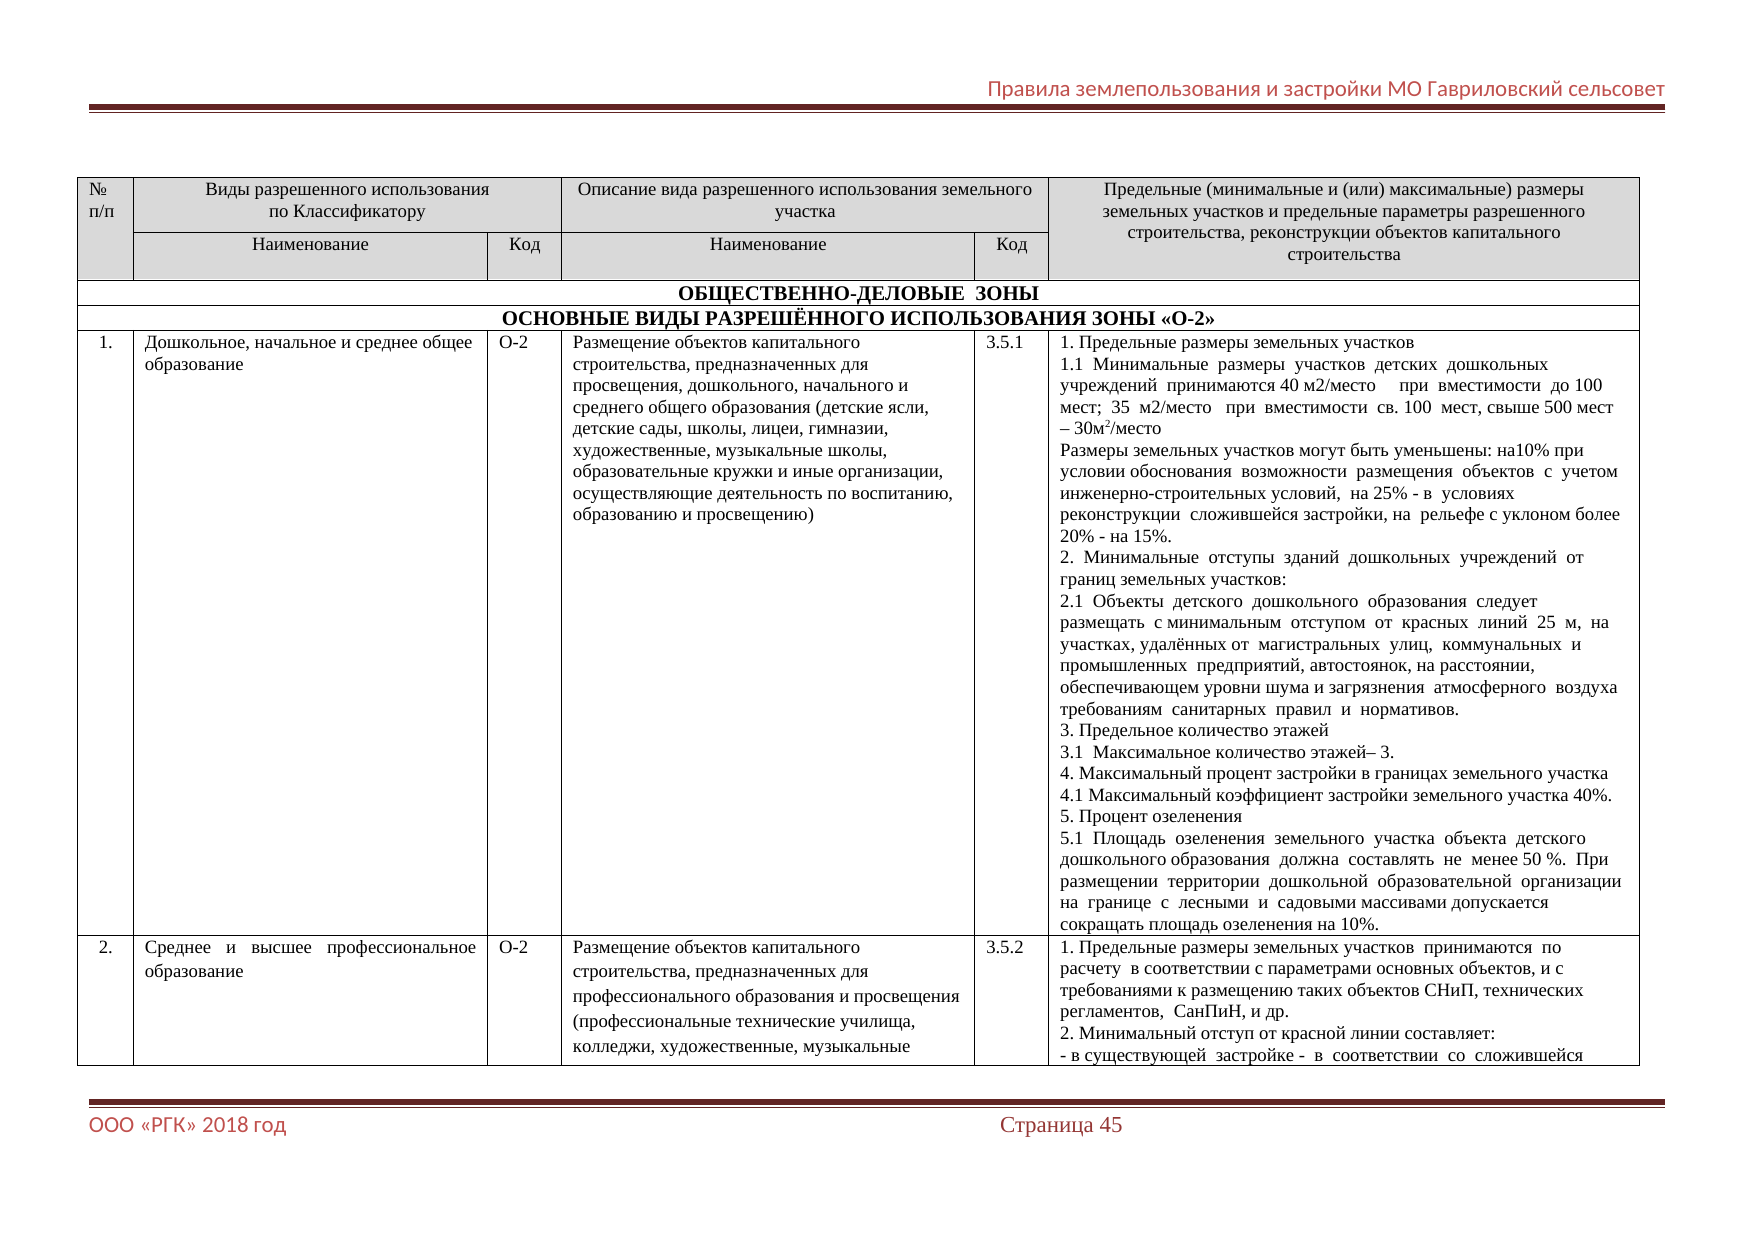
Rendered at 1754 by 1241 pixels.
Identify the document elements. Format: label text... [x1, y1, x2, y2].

table_cell 3.5.1 [975, 331, 1048, 934]
table_cell Среднее и высшее профессиональное образование [134, 936, 487, 1065]
table_cell 3.5.2 [975, 936, 1048, 1065]
table_header Предельные (минимальные и (или) максимальные) размеры земельных участков и предельные параметры разрешенного строительства, реконструкции объектов капитального строительства [1049, 178, 1639, 279]
table_cell ОСНОВНЫЕ ВИДЫ РАЗРЕШЁННОГО ИСПОЛЬЗОВАНИЯ ЗОНЫ «О-2» [78, 306, 1639, 330]
table_cell О-2 [488, 331, 561, 934]
table_cell Код [975, 233, 1048, 279]
table_header Описание вида разрешенного использования земельного участка [562, 178, 1048, 232]
table_cell 2. [78, 936, 133, 1065]
table_header № п/п [78, 178, 133, 279]
table_cell О-2 [488, 936, 561, 1065]
table_cell 1. [78, 331, 133, 934]
table_cell Наименование [562, 233, 974, 279]
table_cell ОБЩЕСТВЕННО-ДЕЛОВЫЕ ЗОНЫ [78, 281, 1639, 305]
table_cell Код [488, 233, 561, 279]
table_cell 1. Предельные размеры земельных участков 1.1 Минимальные размеры участков детских дошкольных учреждений принимаются 40 м2/место при вместимости до 100 мест; 35 м2/место при вместимости св. 100 мест, свыше 500 мест – 30м2/место Размеры земельных участков могут быть уменьшены: на10% при условии обоснования возможности размещения объектов с учетом инженерно-строительных условий, на 25% - в условиях реконструкции сложившейся застройки, на рельефе с уклоном более 20% - на 15%. 2. Минимальные отступы зданий дошкольных учреждений от границ земельных участков: 2.1 Объекты детского дошкольного образования следует размещать с минимальным отступом от красных линий 25 м, на участках, удалённых от магистральных улиц, коммунальных и промышленных предприятий, автостоянок, на расстоянии, обеспечивающем уровни шума и загрязнения атмосферного воздуха требованиям санитарных правил и нормативов. 3. Предельное количество этажей 3.1 Максимальное количество этажей– 3. 4. Максимальный процент застройки в границах земельного участка 4.1 Максимальный коэффициент застройки земельного участка 40%. 5. Процент озеленения 5.1 Площадь озеленения земельного участка объекта детского дошкольного образования должна составлять не менее 50 %. При размещении территории дошкольной образовательной организации на границе с лесными и садовыми массивами допускается сокращать площадь озеленения на 10%. [1049, 331, 1639, 934]
table_cell Размещение объектов капитального строительства, предназначенных для просвещения, дошкольного, начального и среднего общего образования (детские ясли, детские сады, школы, лицеи, гимназии, художественные, музыкальные школы, образовательные кружки и иные организации, осуществляющие деятельность по воспитанию, образованию и просвещению) [562, 331, 974, 934]
table_header Виды разрешенного использования по Классификатору [134, 178, 561, 232]
table_cell Дошкольное, начальное и среднее общее образование [134, 331, 487, 934]
table_cell Наименование [134, 233, 487, 279]
